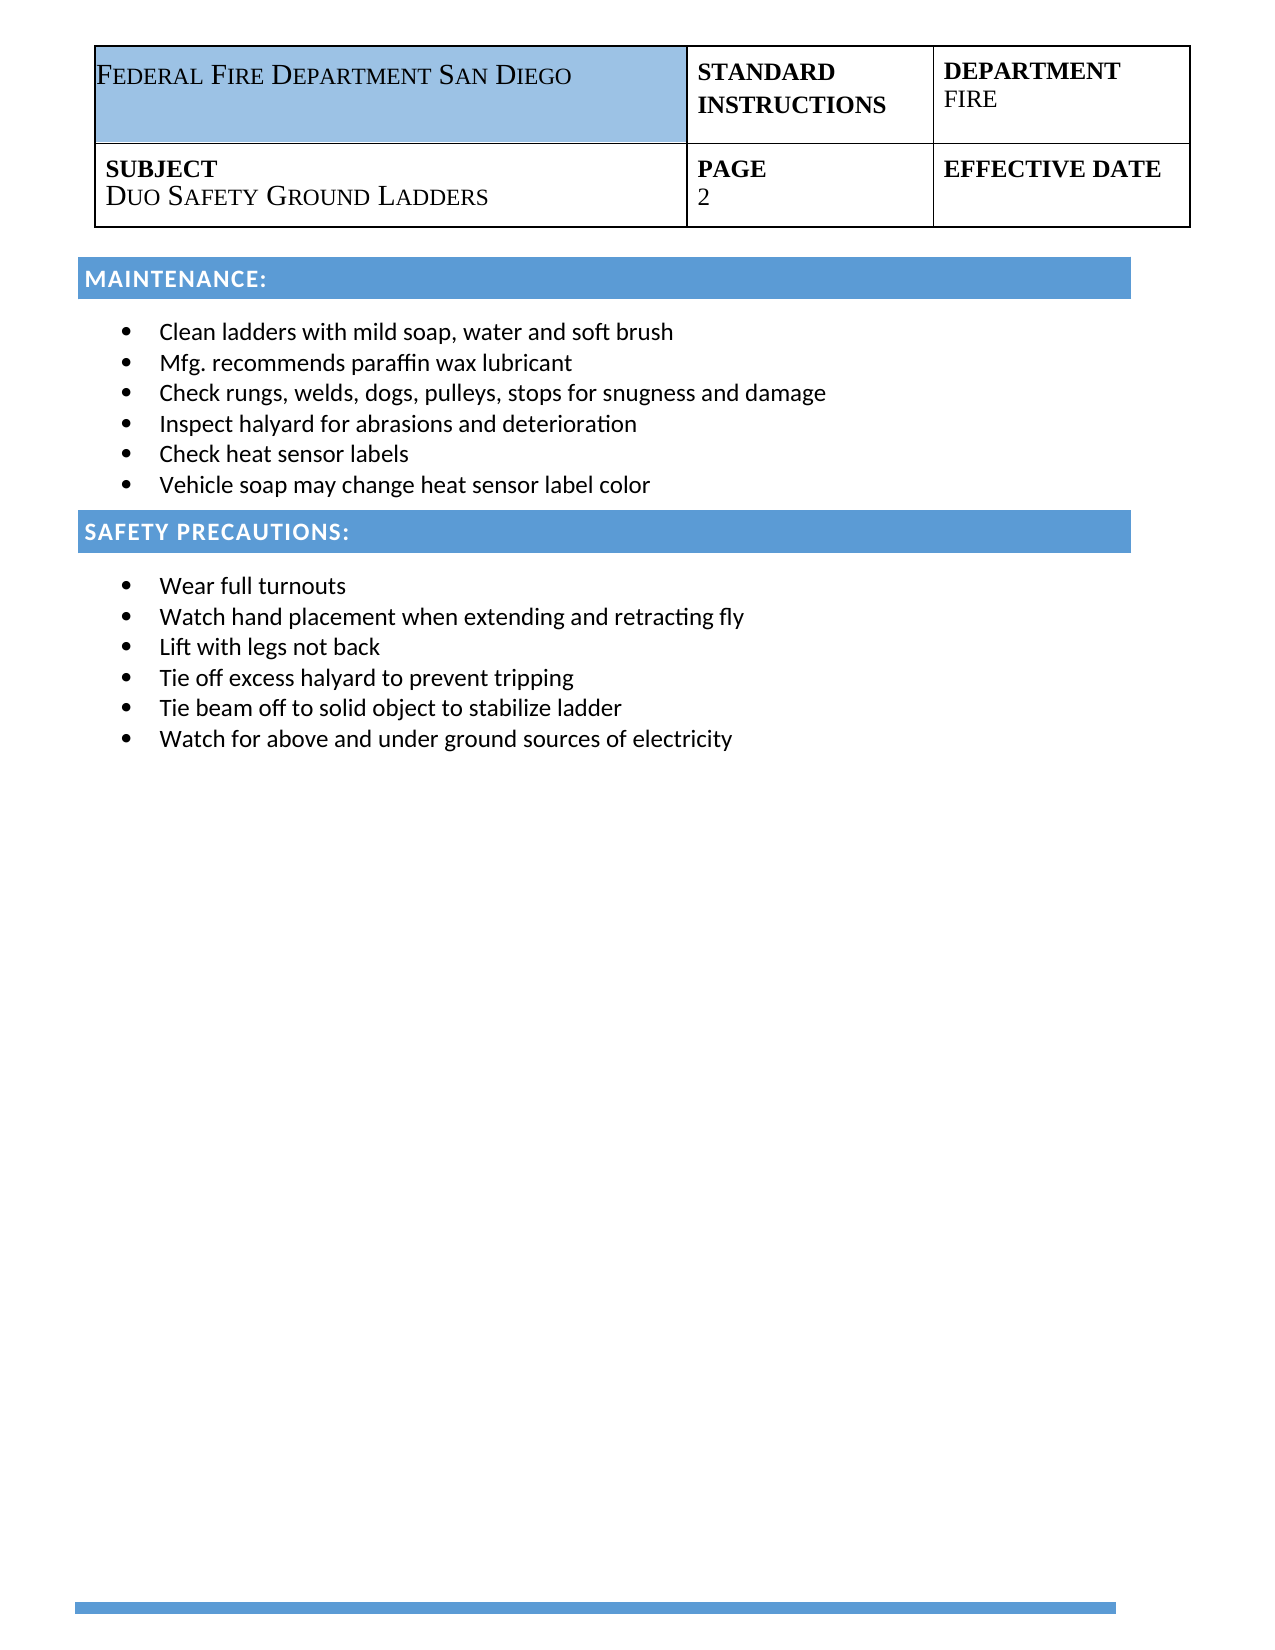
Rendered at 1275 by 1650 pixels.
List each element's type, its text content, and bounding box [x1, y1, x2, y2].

list Wear full turnouts [122, 570, 1125, 601]
list Lift with legs not back [122, 631, 1125, 662]
list Inspect halyard for abrasions and deterioration [122, 408, 1125, 439]
list Watch for above and under ground sources of electricity [122, 723, 1125, 753]
subtitle Safety precautions: [84, 516, 1125, 547]
list Mfg. recommends paraffin wax lubricant [122, 347, 1125, 378]
list Vehicle soap may change heat sensor label color [122, 469, 1125, 500]
list Check rungs, welds, dogs, pulleys, stops for snugness and damage [122, 378, 1125, 408]
list Tie beam off to solid object to stabilize ladder [122, 692, 1125, 723]
list Tie off excess halyard to prevent tripping [122, 662, 1125, 692]
list Check heat sensor labels [122, 439, 1125, 469]
list Watch hand placement when extending and retracting fly [122, 601, 1125, 631]
list Clean ladders with mild soap, water and soft brush [122, 317, 1125, 347]
subtitle maintenance: [84, 263, 1125, 293]
